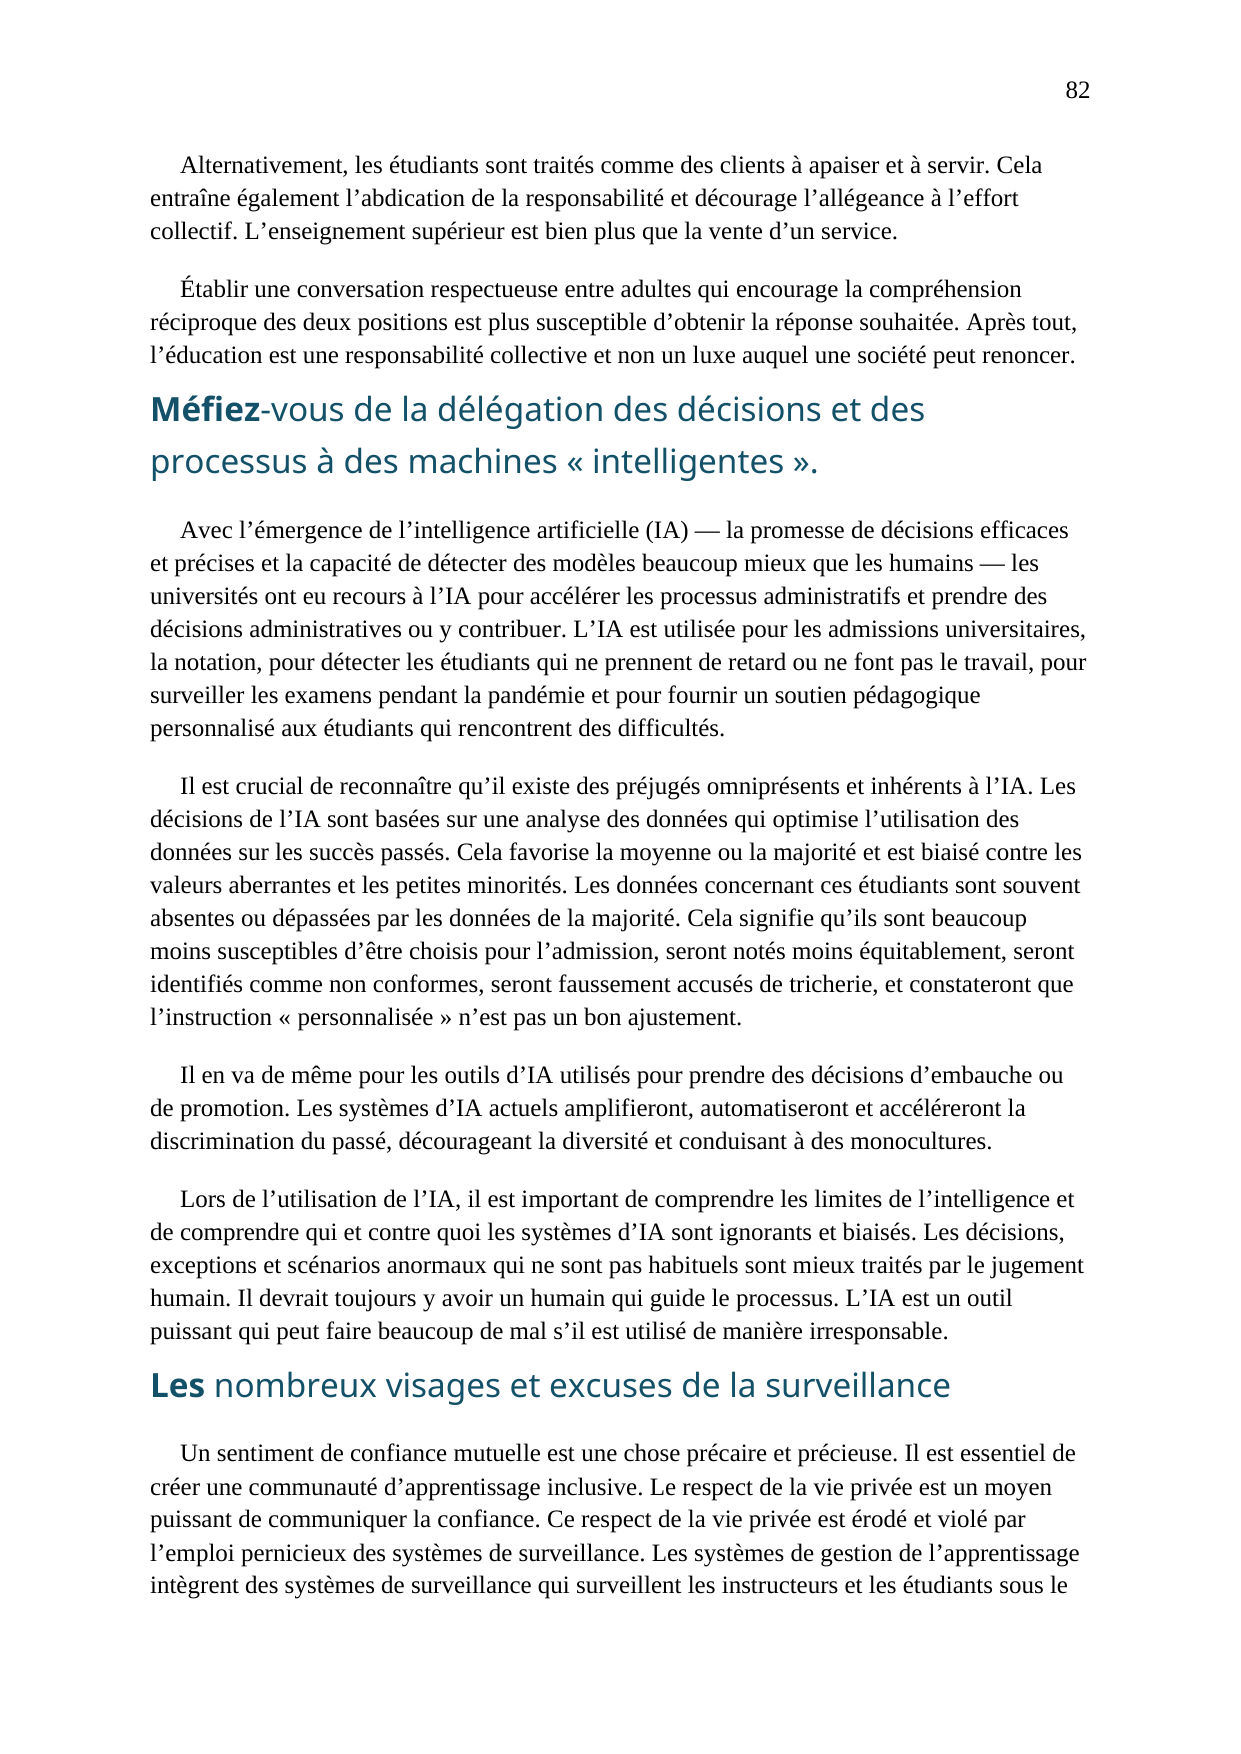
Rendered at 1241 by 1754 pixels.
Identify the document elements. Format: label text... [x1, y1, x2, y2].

text Méfiez-vous de la délégation des décisions et des processus à des machines « intelligentes ». [150, 386, 1090, 483]
text Alternativement, les étudiants sont traités comme des clients à apaiser et à servir. Cela entraîne également l’abdication de la responsabilité et décourage l’allégeance à l’effort collectif. L’enseignement supérieur est bien plus que la vente d’un service. [150, 150, 1090, 245]
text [150, 1438, 1090, 1599]
text Établir une conversation respectueuse entre adultes qui encourage la compréhension réciproque des deux positions est plus susceptible d’obtenir la réponse souhaitée. Après tout, l’éducation est une responsabilité collective et non un luxe auquel une société peut renoncer. [150, 274, 1090, 369]
text Lors de l’utilisation de l’IA, il est important de comprendre les limites de l’intelligence et de comprendre qui et contre quoi les systèmes d’IA sont ignorants et biaisés. Les décisions, exceptions et scénarios anormaux qui ne sont pas habituels sont mieux traités par le jugement humain. Il devrait toujours y avoir un humain qui guide le processus. L’IA est un outil puissant qui peut faire beaucoup de mal s’il est utilisé de manière irresponsable. [150, 1184, 1090, 1345]
text Il en va de même pour les outils d’IA utilisés pour prendre des décisions d’embauche ou de promotion. Les systèmes d’IA actuels amplifieront, automatiseront et accéléreront la discrimination du passé, décourageant la diversité et conduisant à des monocultures. [150, 1060, 1090, 1155]
text Il est crucial de reconnaître qu’il existe des préjugés omniprésents et inhérents à l’IA. Les décisions de l’IA sont basées sur une analyse des données qui optimise l’utilisation des données sur les succès passés. Cela favorise la moyenne ou la majorité et est biaisé contre les valeurs aberrantes et les petites minorités. Les données concernant ces étudiants sont souvent absentes ou dépassées par les données de la majorité. Cela signifie qu’ils sont beaucoup moins susceptibles d’être choisis pour l’admission, seront notés moins équitablement, seront identifiés comme non conformes, seront faussement accusés de tricherie, et constateront que l’instruction « personnalisée » n’est pas un bon ajustement. [150, 771, 1090, 1031]
text Avec l’émergence de l’intelligence artificielle (IA) — la promesse de décisions efficaces et précises et la capacité de détecter des modèles beaucoup mieux que les humains — les universités ont eu recours à l’IA pour accélérer les processus administratifs et prendre des décisions administratives ou y contribuer. L’IA est utilisée pour les admissions universitaires, la notation, pour détecter les étudiants qui ne prennent de retard ou ne font pas le travail, pour surveiller les examens pendant la pandémie et pour fournir un soutien pédagogique personnalisé aux étudiants qui rencontrent des difficultés. [150, 515, 1090, 742]
text Les nombreux visages et excuses de la surveillance [150, 1361, 1090, 1407]
